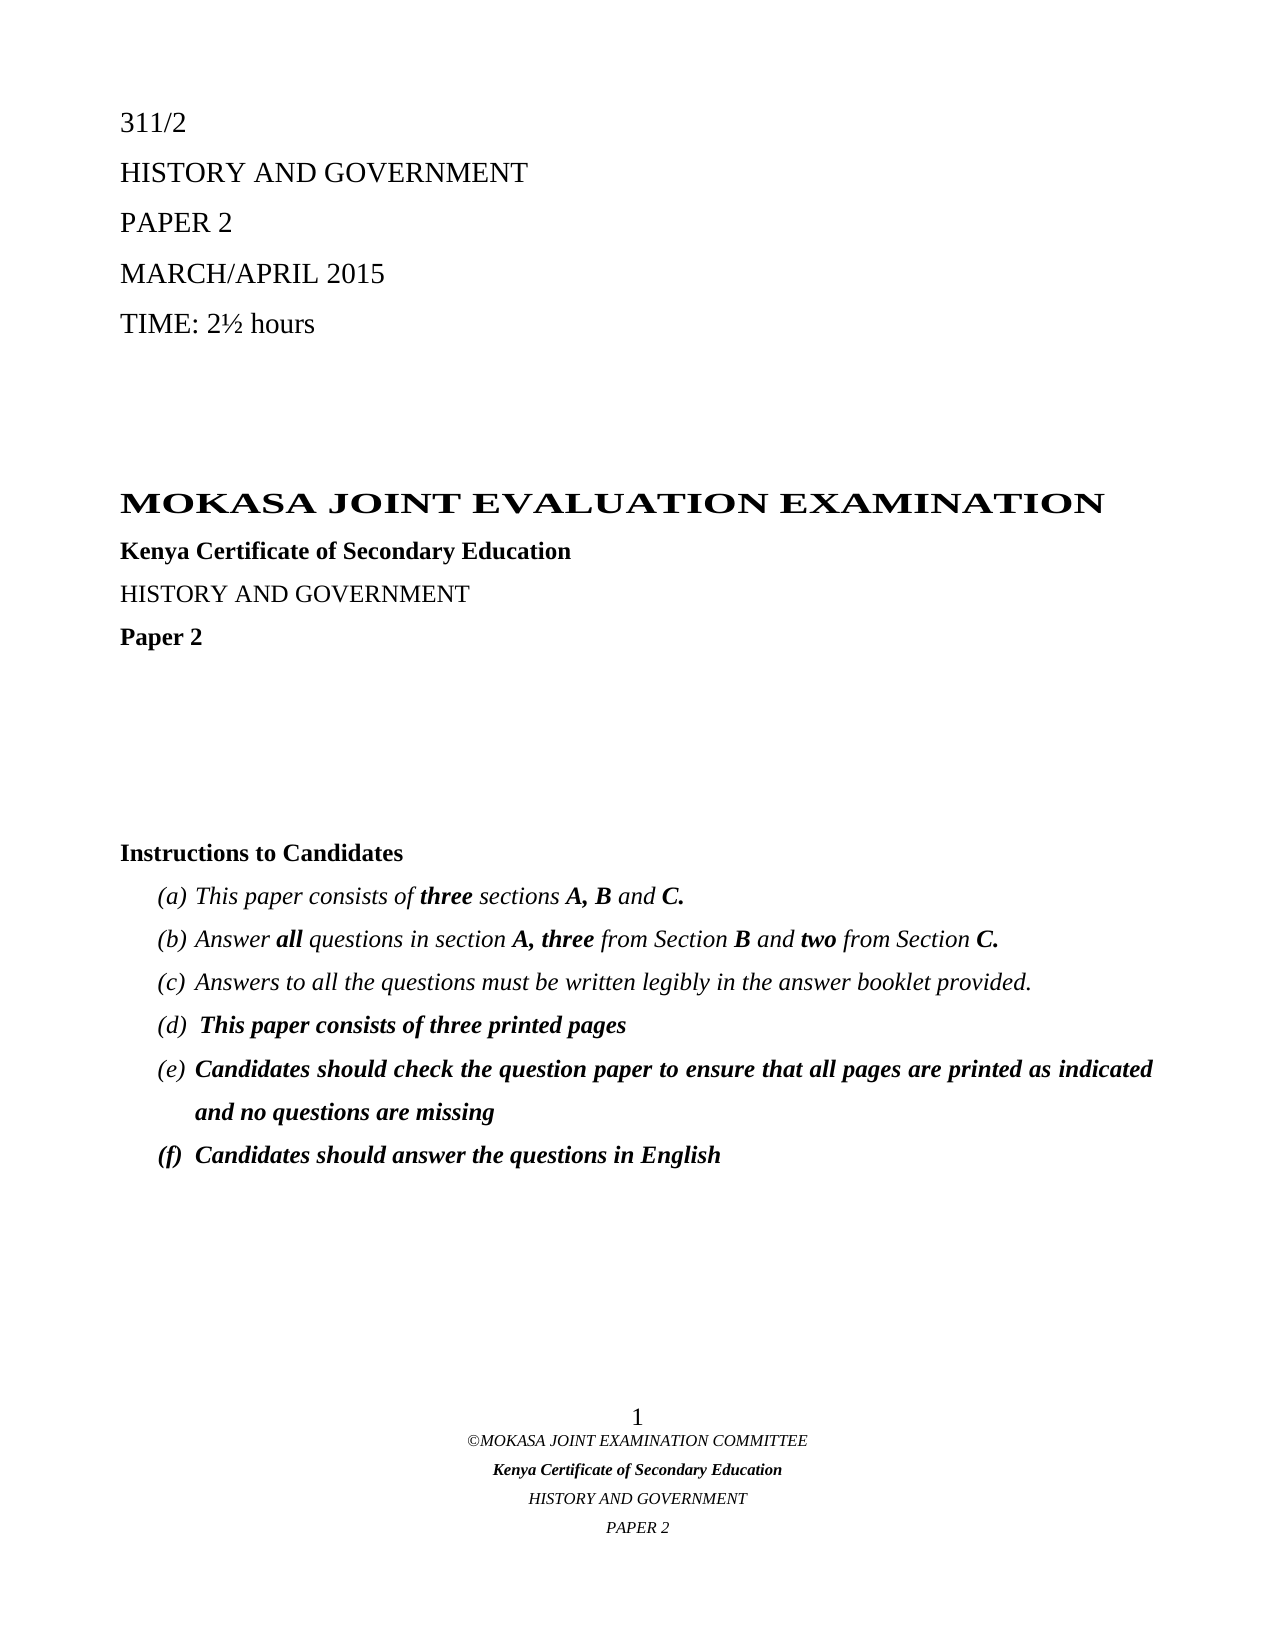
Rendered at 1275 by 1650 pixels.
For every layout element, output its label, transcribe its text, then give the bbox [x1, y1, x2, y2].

text HISTORY AND GOVERNMENT [120, 579, 1155, 608]
text Kenya Certificate of Secondary Education [120, 536, 1155, 565]
text (f) Candidates should answer the questions in English [157, 1140, 1155, 1169]
text HISTORY AND GOVERNMENT [120, 155, 1155, 189]
text PAPER 2 [120, 206, 1155, 239]
list This paper consists of three sections A, B and C. [157, 881, 1155, 910]
text MOKASA JOINT EVALUATION EXAMINATION [120, 486, 1155, 519]
text Instructions to Candidates [120, 838, 1155, 867]
text TIME: 2½ hours [120, 306, 1155, 340]
text (d) This paper consists of three printed pages [157, 1011, 1155, 1039]
list Answer all questions in section A, three from Section B and two from Section C. [157, 924, 1155, 953]
list Answers to all the questions must be written legibly in the answer booklet provided. [157, 967, 1155, 996]
text (e) Candidates should check the question paper to ensure that all pages are printed as indicated and no questions are missing [157, 1054, 1155, 1126]
text 311/2 [120, 105, 1155, 138]
text MARCH/APRIL 2015 [120, 256, 1155, 289]
text Paper 2 [120, 622, 1155, 651]
